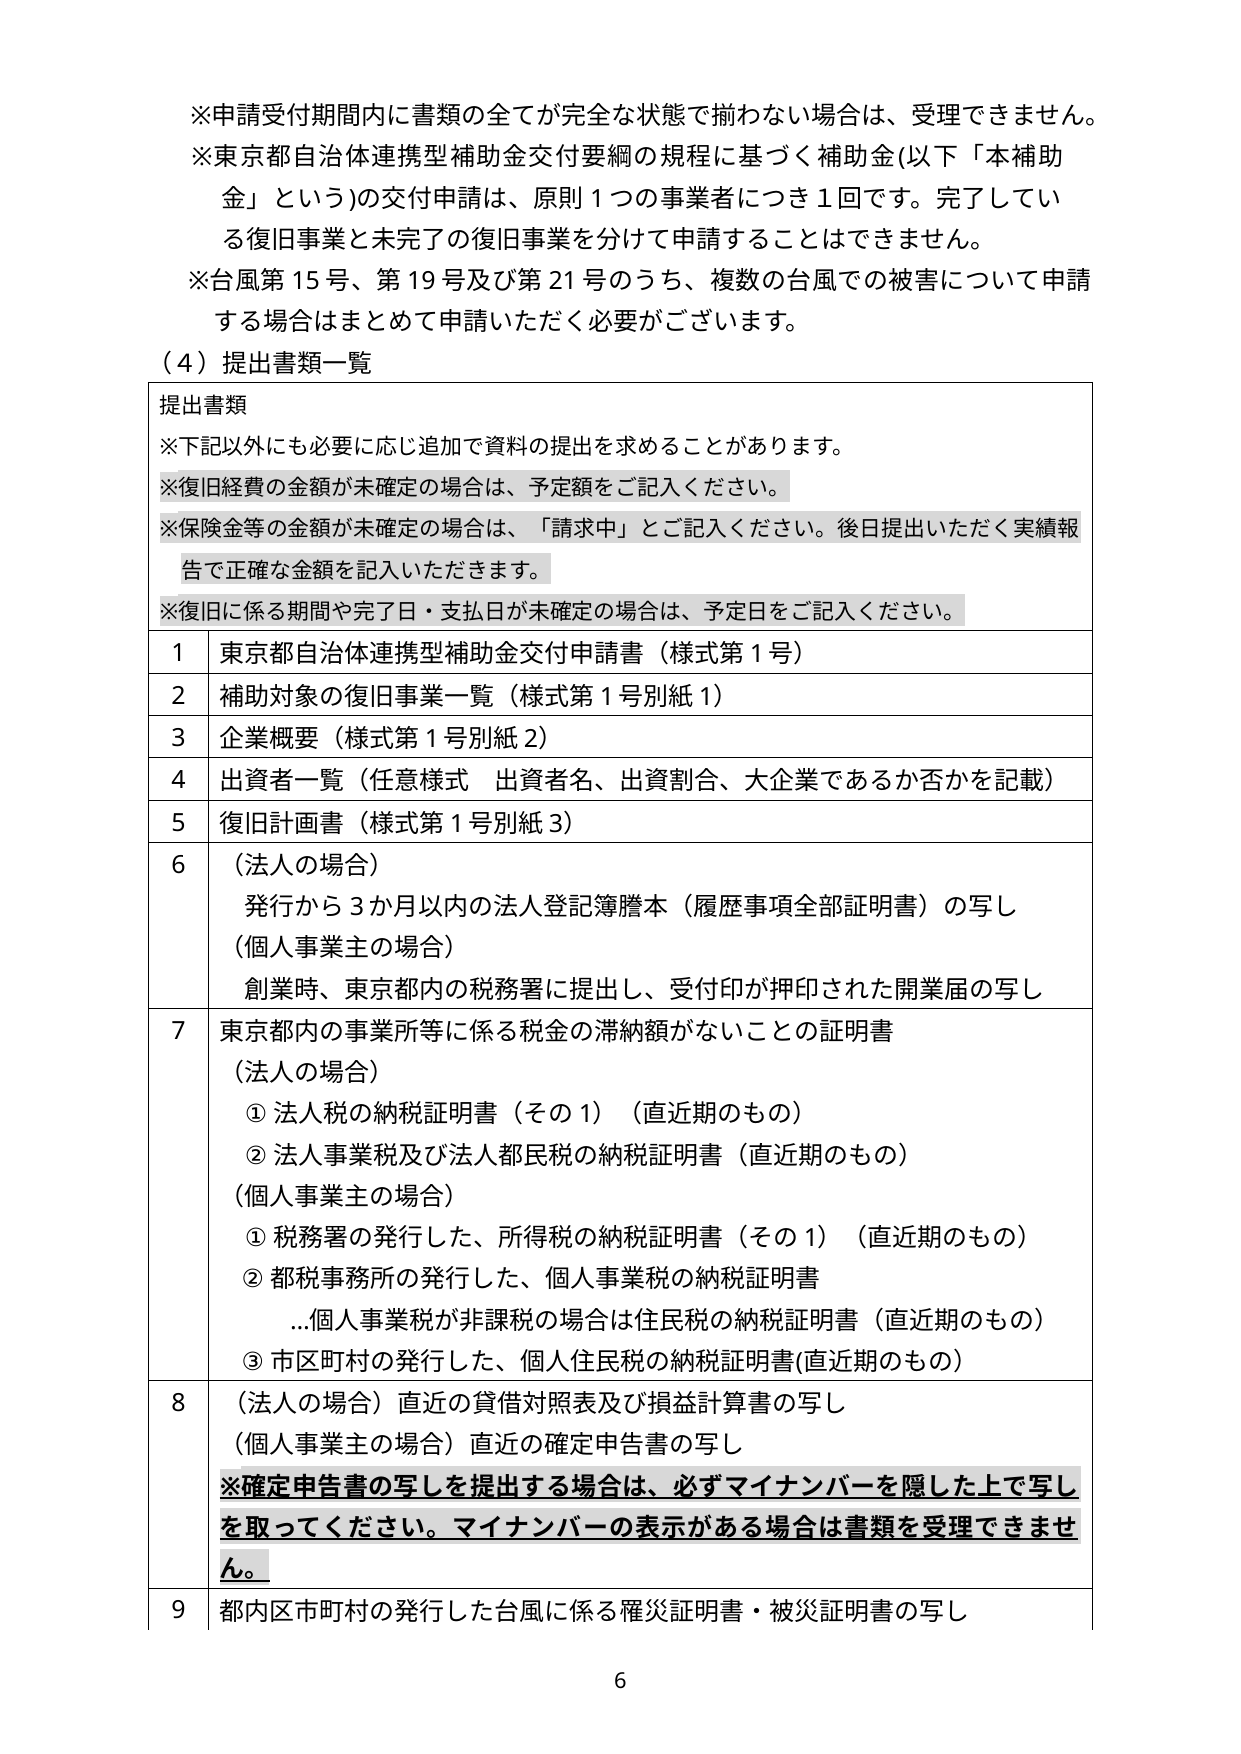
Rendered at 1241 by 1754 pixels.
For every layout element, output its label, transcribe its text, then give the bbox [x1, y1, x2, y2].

text ※東京都自治体連携型補助金交付要綱の規程に基づく補助金(以下「本補助金」という)の交付申請は、原則1つの事業者につき１回です。完了している復旧事業と未完了の復旧事業を分けて申請することはできません。 [191, 134, 1063, 258]
table_cell 東京都内の事業所等に係る税金の滞納額がないことの証明書 （法人の場合） ① 法人税の納税証明書（その1）（直近期のもの） ② 法人事業税及び法人都民税の納税証明書（直近期のもの） （個人事業主の場合） ① 税務署の発行した、所得税の納税証明書（その1）（直近期のもの） ② 都税事務所の発行した、個人事業税の納税証明書 …個人事業税が非課税の場合は住民税の納税証明書（直近期のもの） ③ 市区町村の発行した、個人住民税の納税証明書(直近期のもの） [209, 1009, 1092, 1380]
table_cell 出資者一覧（任意様式 出資者名、出資割合、大企業であるか否かを記載） [209, 758, 1092, 799]
text ※台風第15号、第19号及び第21号のうち、複数の台風での被害について申請する場合はまとめて申請いただく必要がございます。 [188, 258, 1092, 341]
table_cell 企業概要（様式第1号別紙2） [209, 716, 1092, 757]
table_cell （法人の場合）直近の貸借対照表及び損益計算書の写し （個人事業主の場合）直近の確定申告書の写し ※確定申告書の写しを提出する場合は、必ずマイナンバーを隠した上で写しを取ってください。マイナンバーの表示がある場合は書類を受理できません。 [209, 1381, 1092, 1587]
table_cell 1 [149, 631, 208, 673]
table_cell 3 [149, 716, 208, 757]
table_cell 5 [149, 801, 208, 842]
table_cell 6 [149, 843, 208, 1008]
table_cell （法人の場合） 発行から3か月以内の法人登記簿謄本（履歴事項全部証明書）の写し （個人事業主の場合） 創業時、東京都内の税務署に提出し、受付印が押印された開業届の写し [209, 843, 1092, 1008]
table_header 提出書類 ※下記以外にも必要に応じ追加で資料の提出を求めることがあります。 ※復旧経費の金額が未確定の場合は、予定額をご記入ください。 ※保険金等の金額が未確定の場合は、「請求中」とご記入ください。後日提出いただく実績報告で正確な金額を記入いただきます。 ※復旧に係る期間や完了日・支払日が未確定の場合は、予定日をご記入ください。 [149, 383, 1092, 630]
table_cell 東京都自治体連携型補助金交付申請書（様式第1号） [209, 631, 1092, 673]
table_cell 2 [149, 674, 208, 715]
text （４）提出書類一覧 [148, 341, 1092, 382]
table_cell 7 [149, 1009, 208, 1380]
text ※申請受付期間内に書類の全てが完全な状態で揃わない場合は、受理できません。 [190, 93, 1092, 134]
table_cell 都内区市町村の発行した台風に係る罹災証明書・被災証明書の写し [209, 1589, 1092, 1630]
table_cell 補助対象の復旧事業一覧（様式第1号別紙1） [209, 674, 1092, 715]
table_cell 復旧計画書（様式第1号別紙3） [209, 801, 1092, 842]
table_cell 4 [149, 758, 208, 799]
table_cell 8 [149, 1381, 208, 1587]
table_cell 9 [149, 1589, 208, 1630]
